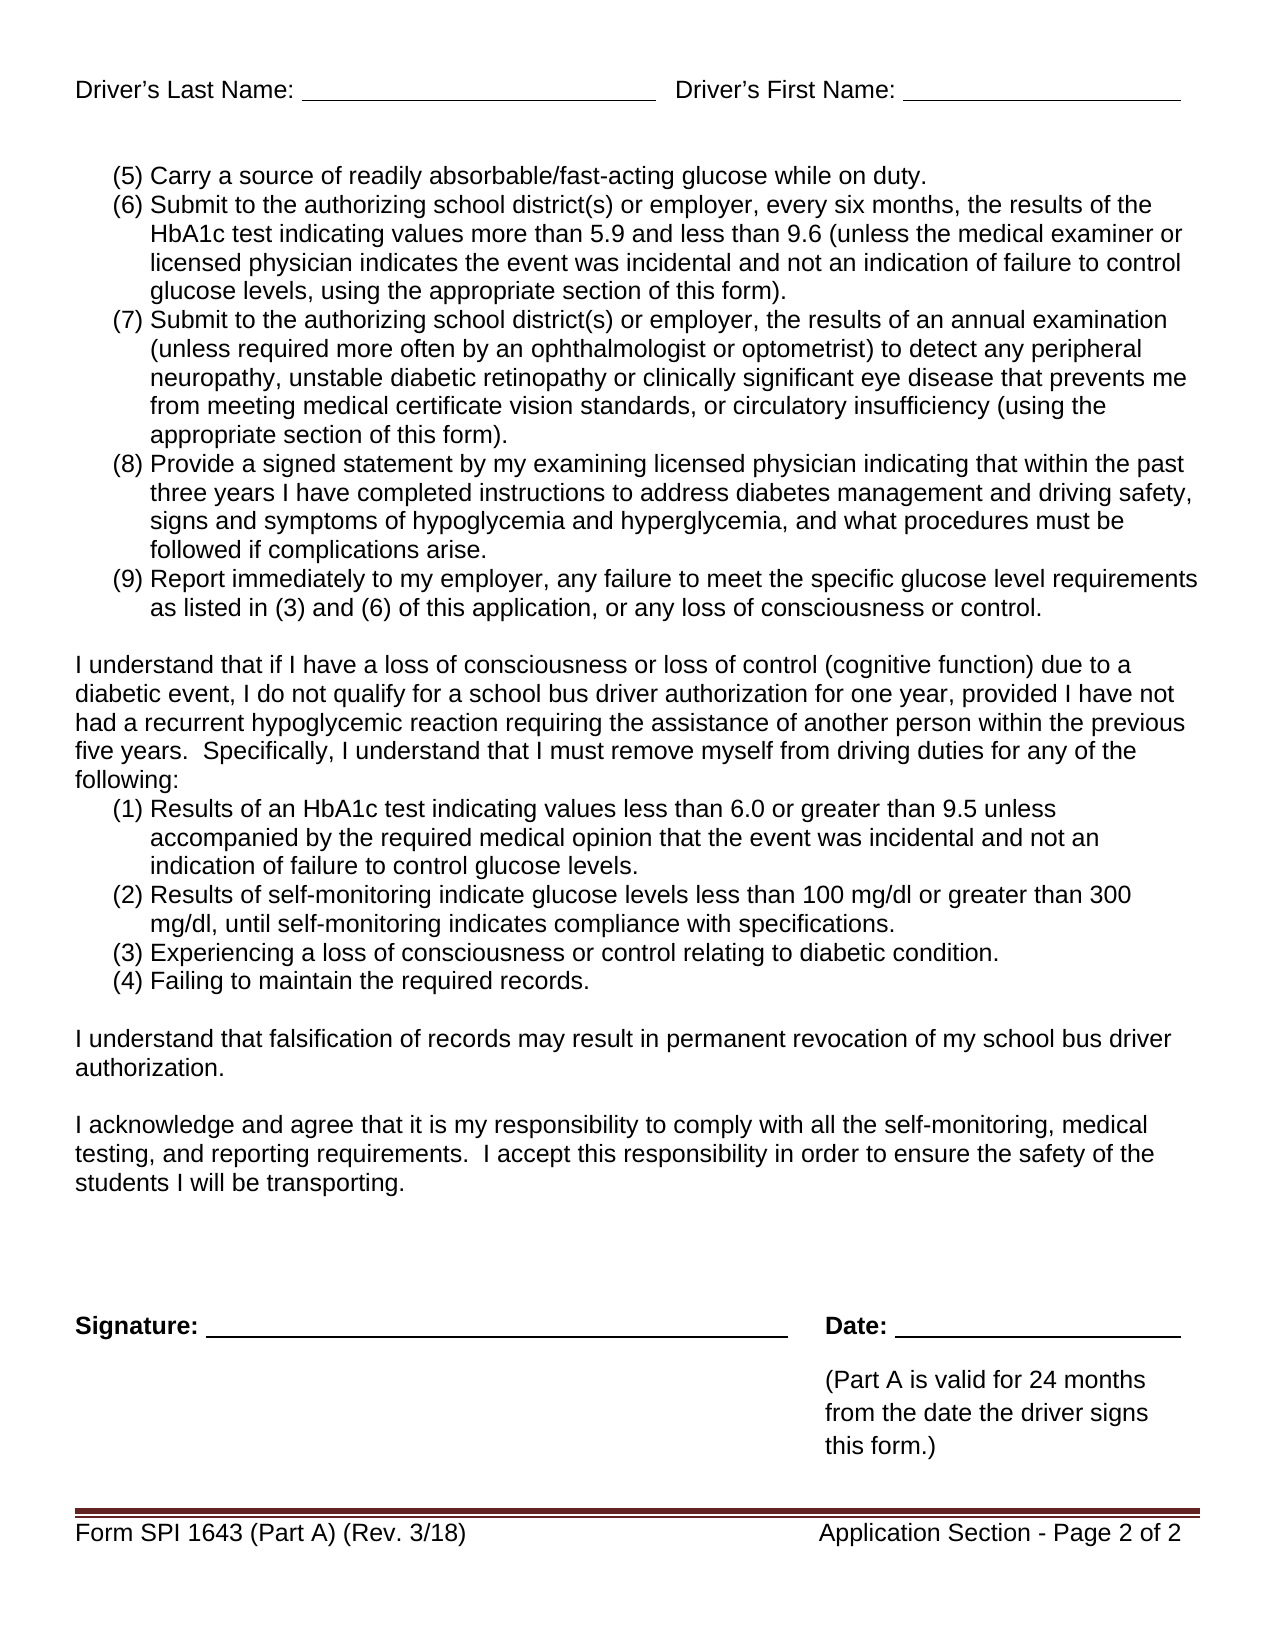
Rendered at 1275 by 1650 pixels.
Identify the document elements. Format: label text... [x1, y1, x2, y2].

text (Part A is valid for 24 months [75, 1365, 1200, 1394]
list Submit to the authorizing school district(s) or employer, the results of an annual examination (unless required more often by an ophthalmologist or optometrist) to detect any peripheral neuropathy, unstable diabetic retinopathy or clinically significant eye disease that prevents me from meeting medical certificate vision standards, or circulatory insufficiency (using the appropriate section of this form). [112, 305, 1200, 449]
text I understand that if I have a loss of consciousness or loss of control (cognitive function) due to a diabetic event, I do not qualify for a school bus driver authorization for one year, provided I have not had a recurrent hypoglycemic reaction requiring the assistance of another person within the previous five years. Specifically, I understand that I must remove myself from driving duties for any of the following: [75, 650, 1200, 794]
list Results of self-monitoring indicate glucose levels less than 100 mg/dl or greater than 300 mg/dl, until self-monitoring indicates compliance with specifications. [112, 880, 1200, 937]
list Provide a signed statement by my examining licensed physician indicating that within the past three years I have completed instructions to address diabetes management and driving safety, signs and symptoms of hypoglycemia and hyperglycemia, and what procedures must be followed if complications arise. [112, 449, 1200, 564]
text I understand that falsification of records may result in permanent revocation of my school bus driver authorization. [75, 1024, 1200, 1081]
text Signature: Date: [75, 1311, 1200, 1340]
list Report immediately to my employer, any failure to meet the specific glucose level requirements as listed in (3) and (6) of this application, or any loss of consciousness or control. [112, 564, 1200, 621]
text this form.) [75, 1431, 1200, 1460]
text Driver’s Last Name: Driver’s First Name: [75, 75, 1200, 104]
text from the date the driver signs [75, 1398, 1200, 1427]
list Submit to the authorizing school district(s) or employer, every six months, the results of the HbA1c test indicating values more than 5.9 and less than 9.6 (unless the medical examiner or licensed physician indicates the event was incidental and not an indication of failure to control glucose levels, using the appropriate section of this form). [112, 190, 1200, 305]
list Results of an HbA1c test indicating values less than 6.0 or greater than 9.5 unless accompanied by the required medical opinion that the event was incidental and not an indication of failure to control glucose levels. [112, 794, 1200, 880]
text I acknowledge and agree that it is my responsibility to comply with all the self-monitoring, medical testing, and reporting requirements. I accept this responsibility in order to ensure the safety of the students I will be transporting. [75, 1110, 1200, 1196]
list Experiencing a loss of consciousness or control relating to diabetic condition. [112, 937, 1200, 966]
list Failing to maintain the required records. [112, 966, 1200, 995]
list Carry a source of readily absorbable/fast-acting glucose while on duty. [112, 161, 1200, 190]
